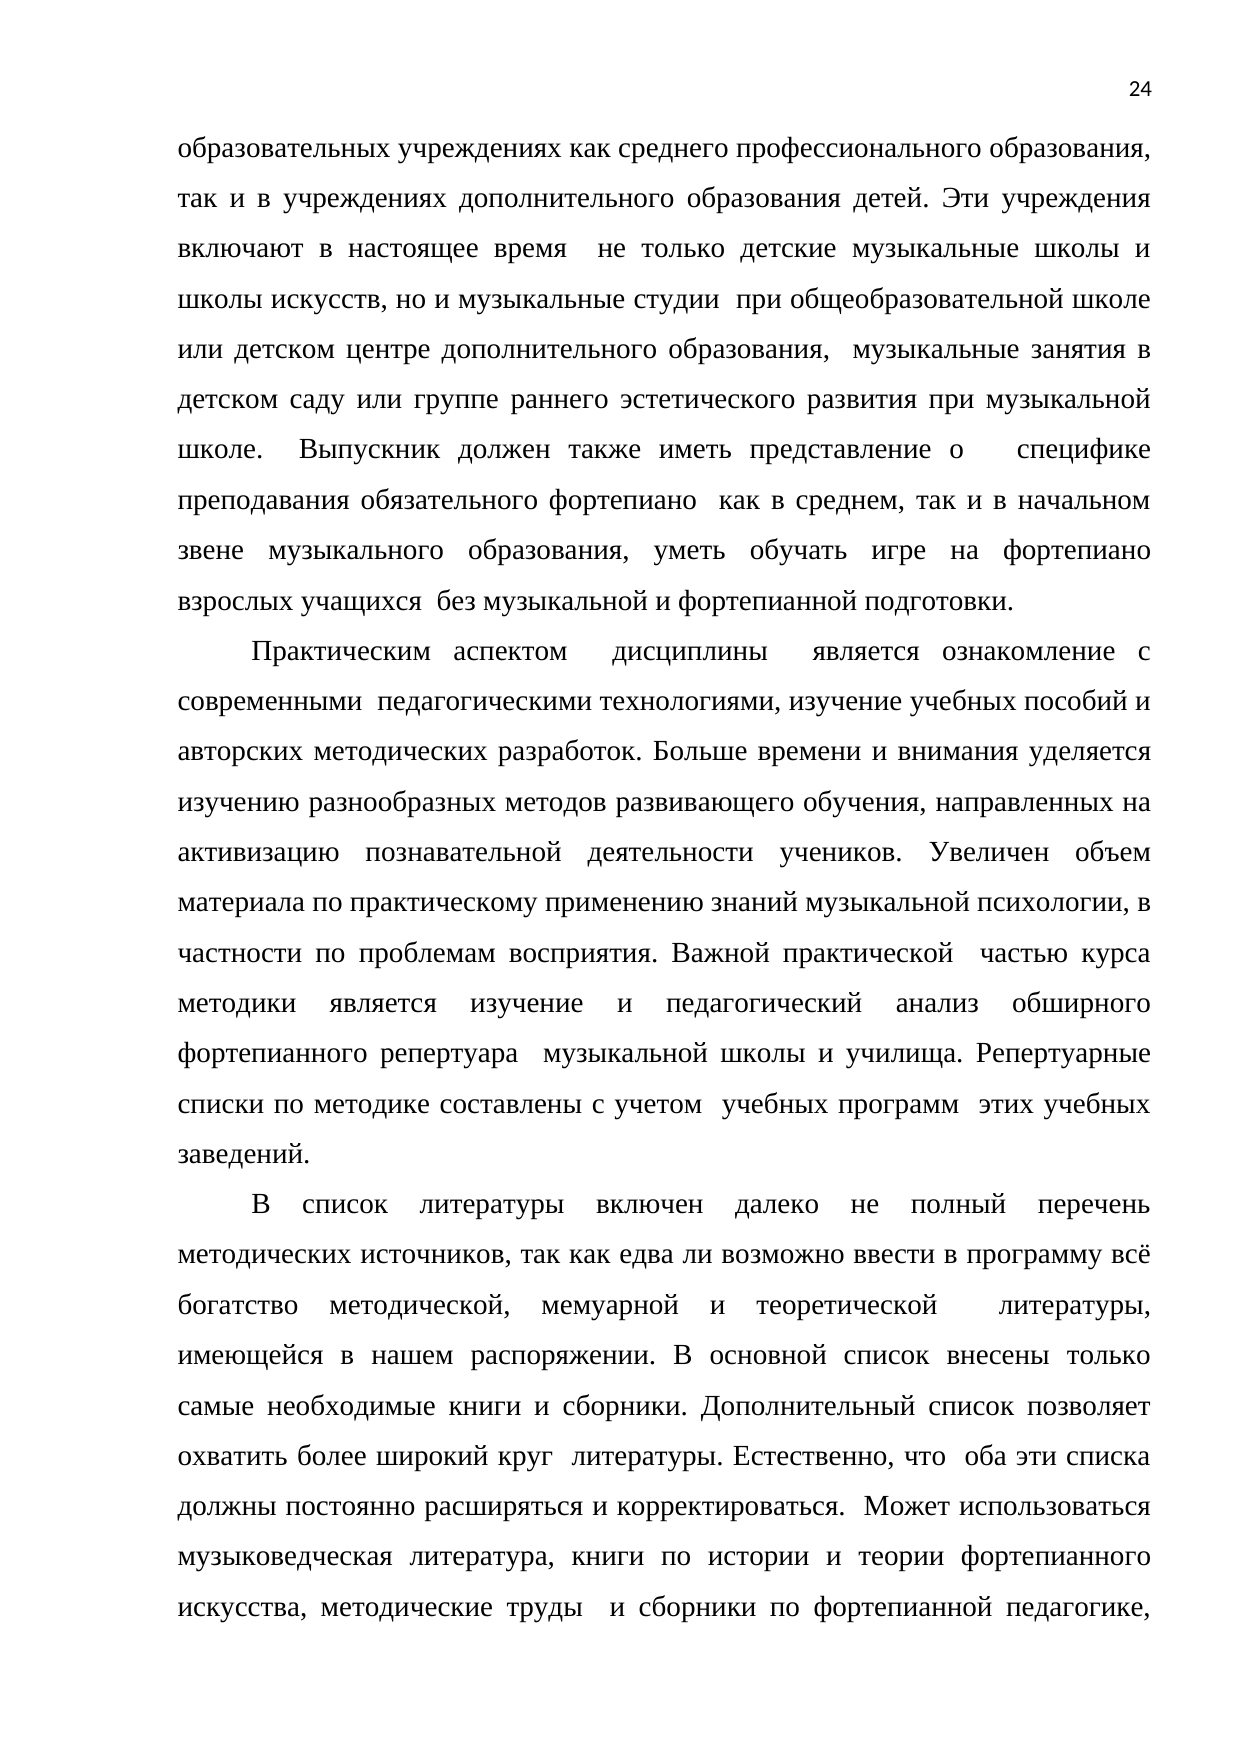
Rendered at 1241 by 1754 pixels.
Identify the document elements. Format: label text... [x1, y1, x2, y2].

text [177, 130, 1152, 616]
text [177, 1186, 1152, 1622]
text Практическим аспектом дисциплины является ознакомление с современными педагогическими технологиями, изучение учебных пособий и авторских методических разработок. Больше времени и внимания уделяется изучению разнообразных методов развивающего обучения, направленных на активизацию познавательной деятельности учеников. Увеличен объем материала по практическому применению знаний музыкальной психологии, в частности по проблемам восприятия. Важной практической частью курса методики является изучение и педагогический анализ обширного фортепианного репертуара музыкальной школы и училища. Репертуарные списки по методике составлены с учетом учебных программ этих учебных заведений. [177, 633, 1152, 1169]
